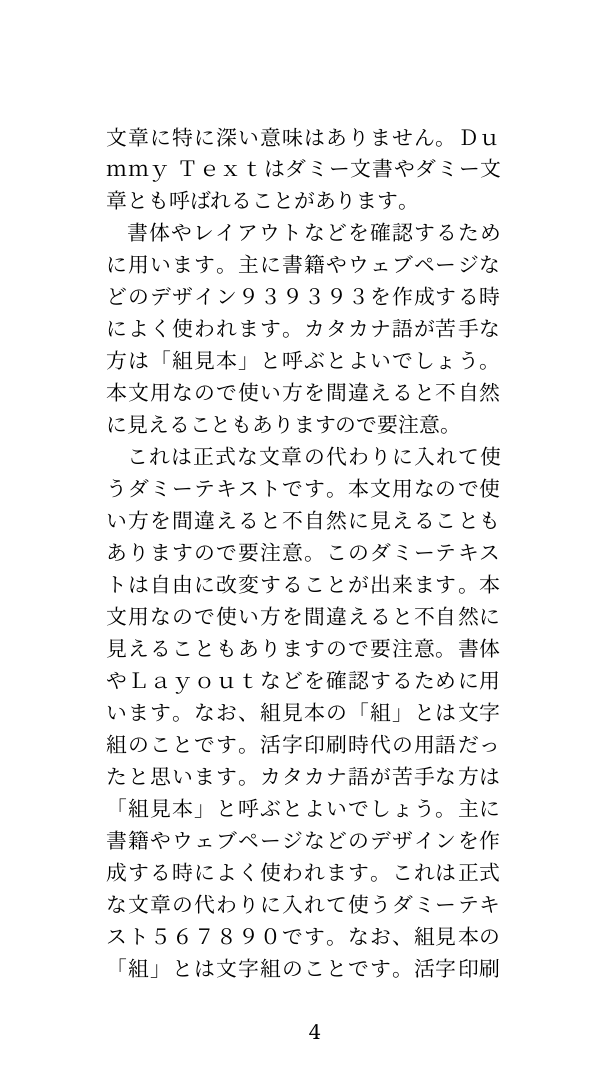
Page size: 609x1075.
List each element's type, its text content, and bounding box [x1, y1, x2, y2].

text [106, 120, 502, 216]
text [106, 440, 502, 983]
text 書体やレイアウトなどを確認するために用います。主に書籍やウェブページなどのデザイン９３９３９３を作成する時によく使われます。カタカナ語が苦手な方は「組見本」と呼ぶとよいでしょう。本文用なので使い方を間違えると不自然に見えることもありますので要注意。 [106, 216, 502, 440]
